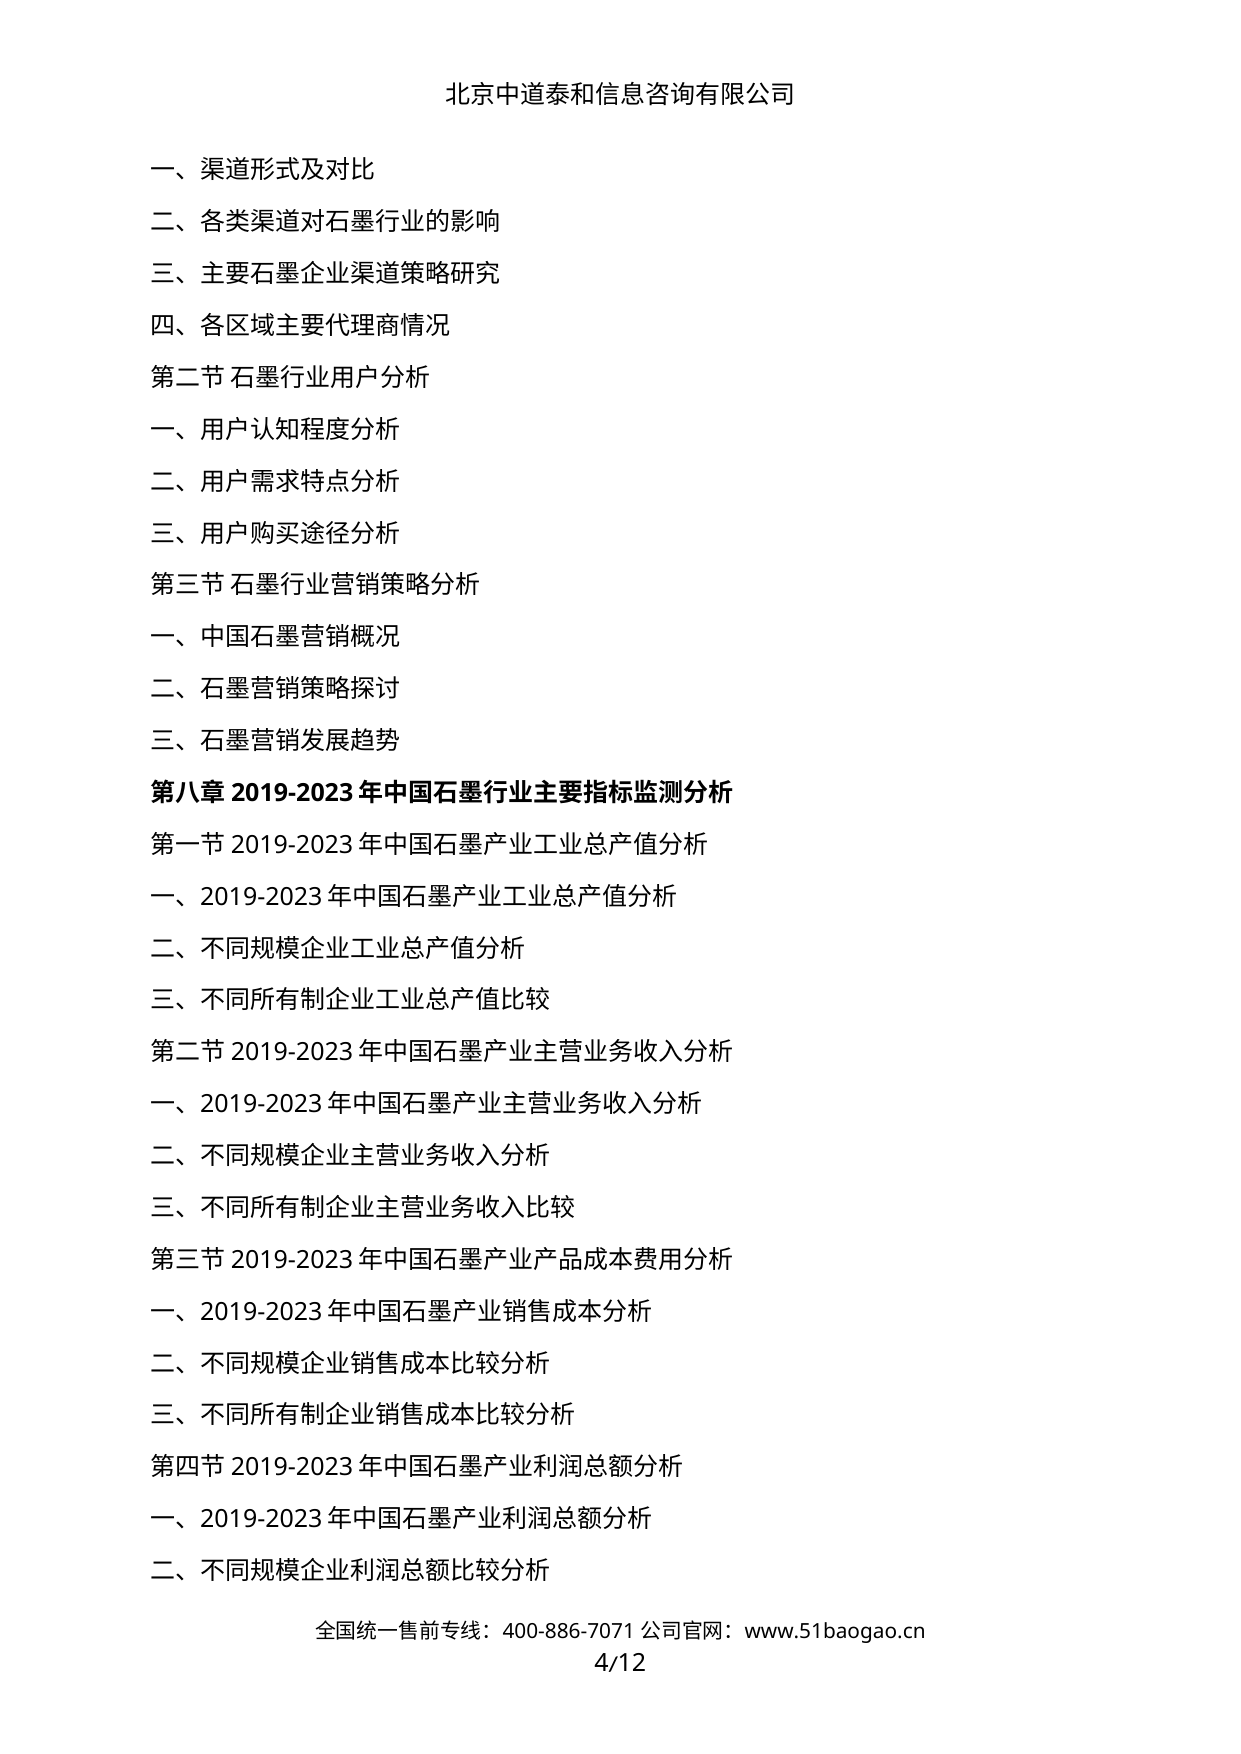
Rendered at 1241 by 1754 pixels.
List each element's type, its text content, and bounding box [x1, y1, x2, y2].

text 一、中国石墨营销概况 [150, 617, 1090, 653]
text 二、用户需求特点分析 [150, 461, 1090, 497]
text 一、渠道形式及对比 [150, 150, 1090, 186]
text 第二节 2019-2023年中国石墨产业主营业务收入分析 [150, 1032, 1090, 1068]
text 二、各类渠道对石墨行业的影响 [150, 202, 1090, 238]
text 二、石墨营销策略探讨 [150, 669, 1090, 705]
text 三、不同所有制企业主营业务收入比较 [150, 1187, 1090, 1224]
text 一、2019-2023年中国石墨产业工业总产值分析 [150, 876, 1090, 912]
text 一、2019-2023年中国石墨产业销售成本分析 [150, 1291, 1090, 1327]
text 三、用户购买途径分析 [150, 513, 1090, 549]
text 第八章 2019-2023年中国石墨行业主要指标监测分析 [150, 772, 1090, 809]
text 第三节 石墨行业营销策略分析 [150, 565, 1090, 601]
text 二、不同规模企业利润总额比较分析 [150, 1551, 1090, 1587]
text 第四节 2019-2023年中国石墨产业利润总额分析 [150, 1447, 1090, 1483]
text 三、主要石墨企业渠道策略研究 [150, 254, 1090, 290]
text 二、不同规模企业销售成本比较分析 [150, 1343, 1090, 1379]
text 三、石墨营销发展趋势 [150, 721, 1090, 757]
text 一、用户认知程度分析 [150, 409, 1090, 446]
text 第三节 2019-2023年中国石墨产业产品成本费用分析 [150, 1239, 1090, 1276]
text 二、不同规模企业工业总产值分析 [150, 928, 1090, 964]
text 第二节 石墨行业用户分析 [150, 357, 1090, 394]
text 第一节 2019-2023年中国石墨产业工业总产值分析 [150, 824, 1090, 861]
text 一、2019-2023年中国石墨产业利润总额分析 [150, 1499, 1090, 1535]
text 三、不同所有制企业销售成本比较分析 [150, 1395, 1090, 1431]
text 一、2019-2023年中国石墨产业主营业务收入分析 [150, 1084, 1090, 1120]
text 三、不同所有制企业工业总产值比较 [150, 980, 1090, 1016]
text 四、各区域主要代理商情况 [150, 306, 1090, 342]
text 二、不同规模企业主营业务收入分析 [150, 1136, 1090, 1172]
